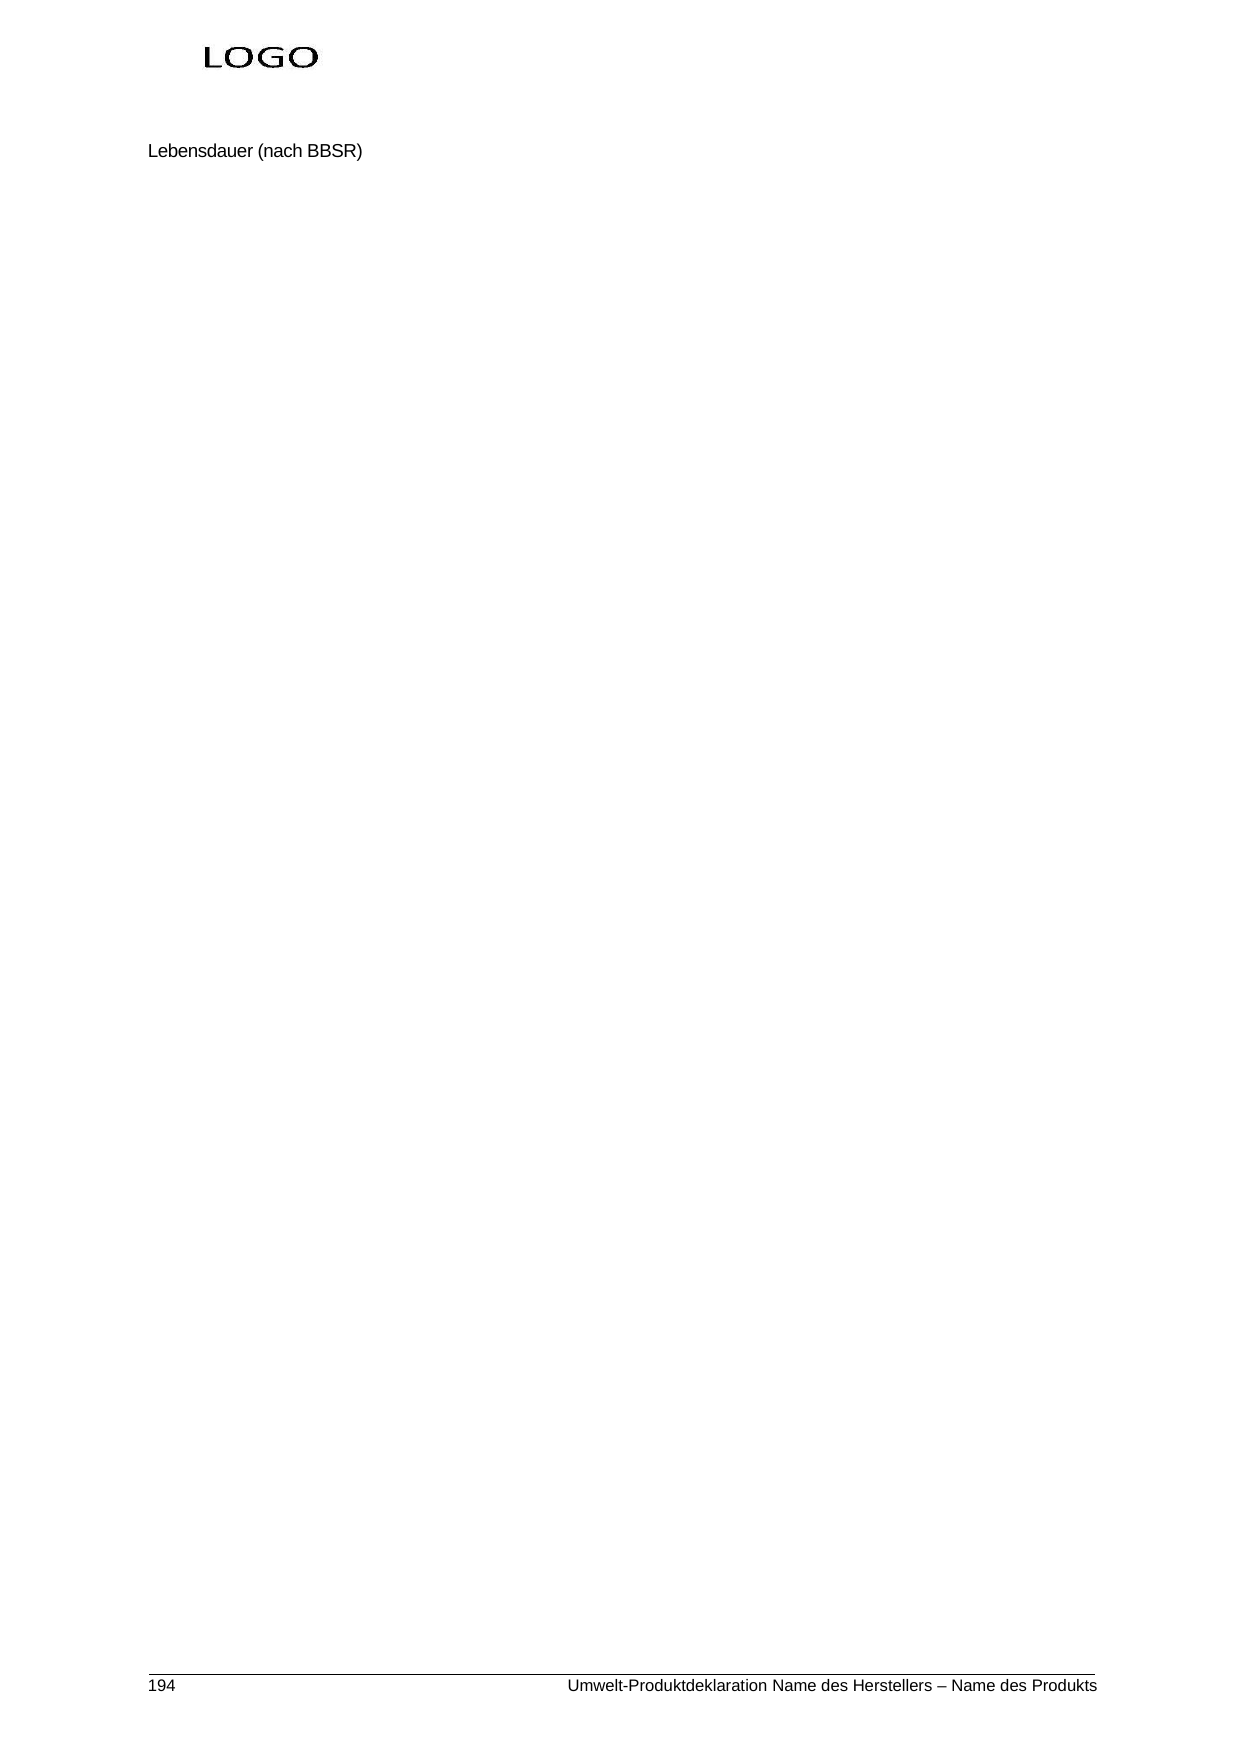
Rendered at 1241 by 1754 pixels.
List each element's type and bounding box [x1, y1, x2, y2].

picture [148, 14, 622, 103]
